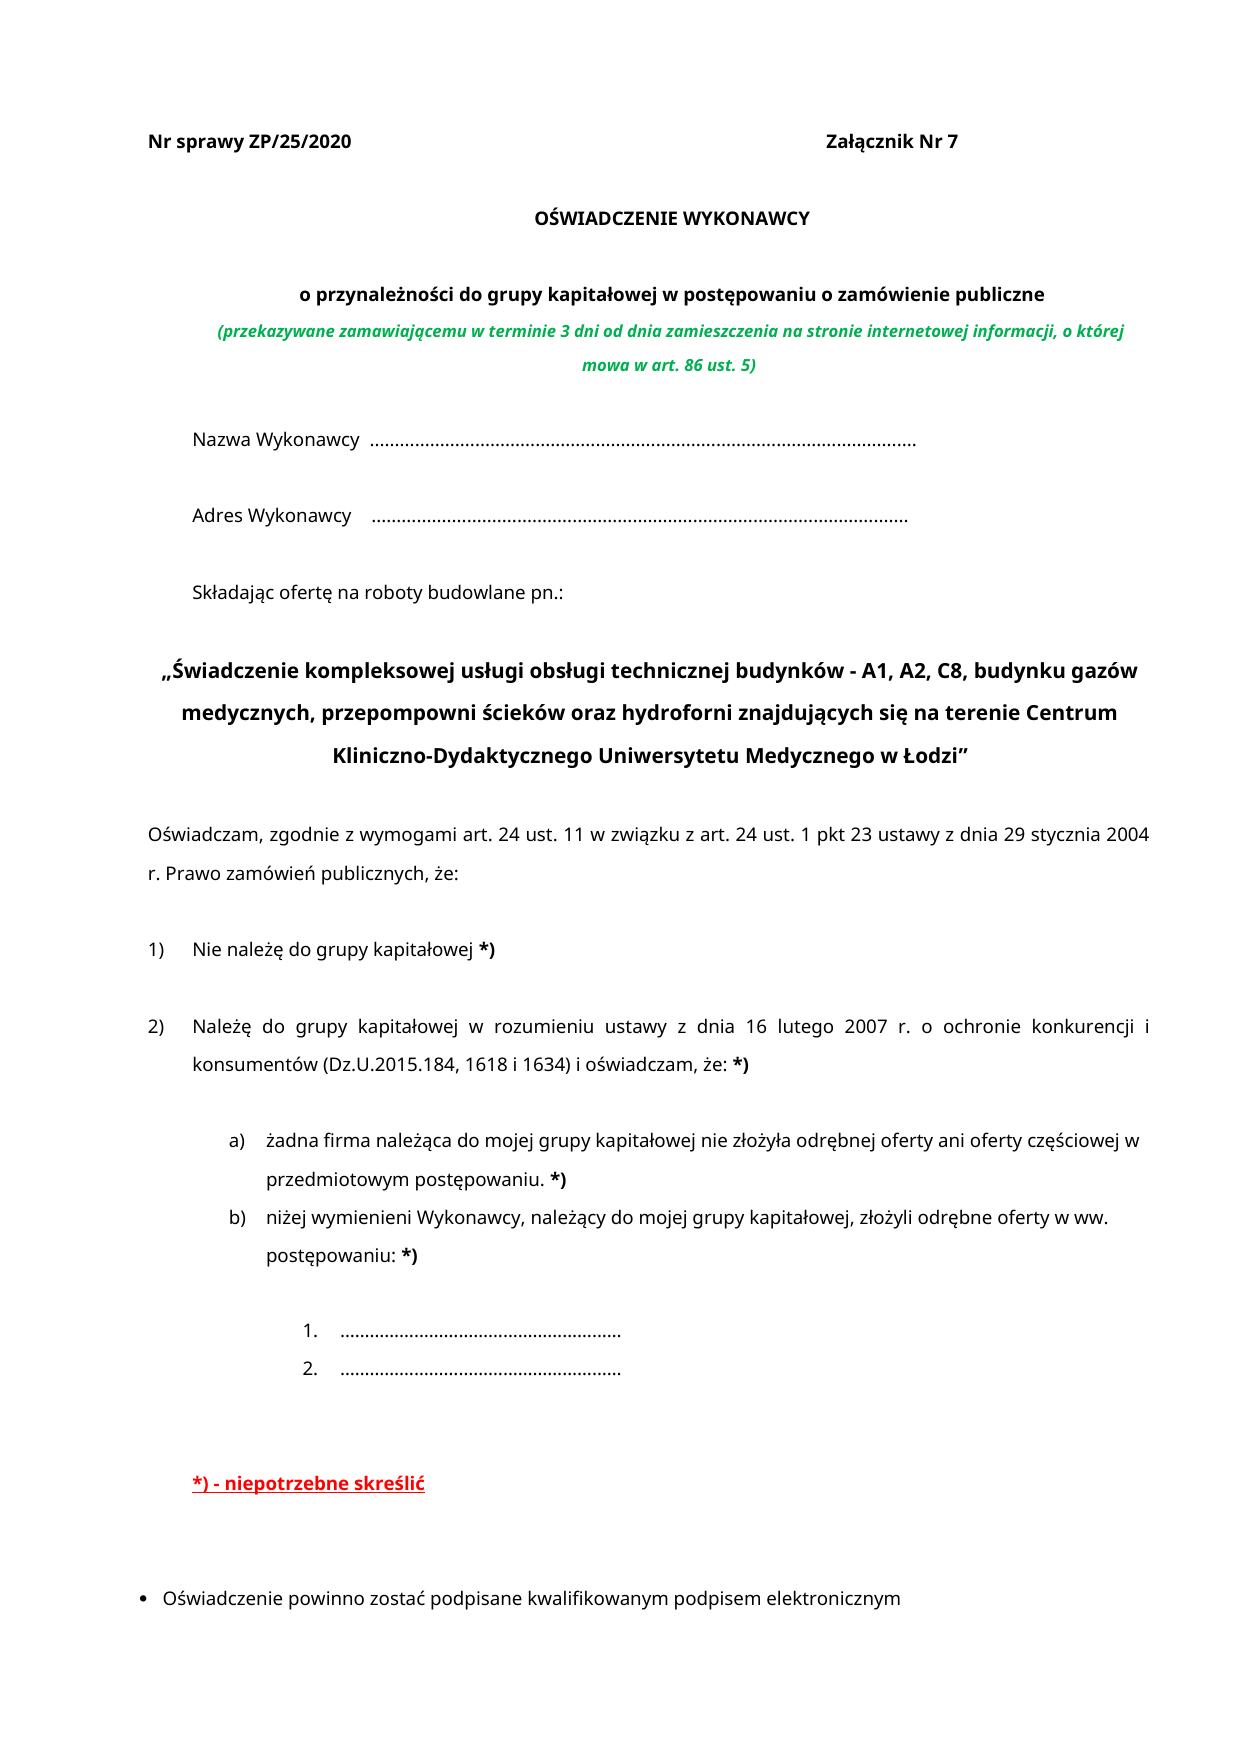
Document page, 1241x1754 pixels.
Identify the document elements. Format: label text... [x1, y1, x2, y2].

text „Świadczenie kompleksowej usługi obsługi technicznej budynków - A1, A2, C8, budynku gazów medycznych, przepompowni ścieków oraz hydroforni znajdujących się na terenie Centrum Kliniczno-Dydaktycznego Uniwersytetu Medycznego w Łodzi” [148, 656, 1152, 769]
text OŚWIADCZENIE WYKONAWCY [192, 205, 1152, 231]
list Nie należę do grupy kapitałowej *) [148, 936, 1152, 962]
text (przekazywane zamawiającemu w terminie 3 dni od dnia zamieszczenia na stronie internetowej informacji, o której mowa w art. 86 ust. 5) [192, 320, 1152, 377]
list żadna firma należąca do mojej grupy kapitałowej nie złożyła odrębnej oferty ani oferty częściowej w przedmiotowym postępowaniu. *) [229, 1128, 1152, 1191]
list Oświadczenie powinno zostać podpisane kwalifikowanym podpisem elektronicznym [140, 1585, 1152, 1610]
list niżej wymienieni Wykonawcy, należący do mojej grupy kapitałowej, złożyli odrębne oferty w ww. postępowaniu: *) [229, 1204, 1152, 1268]
text Nr sprawy ZP/25/2020 Załącznik Nr 7 [148, 129, 1152, 154]
text Oświadczam, zgodnie z wymogami art. 24 ust. 11 w związku z art. 24 ust. 1 pkt 23 ustawy z dnia 29 stycznia 2004 r. Prawo zamówień publicznych, że: [148, 822, 1152, 886]
text Adres Wykonawcy ........................................................................................................... [192, 503, 1152, 528]
text Składając ofertę na roboty budowlane pn.: [192, 579, 1152, 605]
text *) - niepotrzebne skreślić [192, 1470, 1152, 1496]
list ………………………………………………… [302, 1356, 1152, 1381]
list Należę do grupy kapitałowej w rozumieniu ustawy z dnia 16 lutego 2007 r. o ochronie konkurencji i konsumentów (Dz.U.2015.184, 1618 i 1634) i oświadczam, że: *) [148, 1013, 1152, 1077]
text Nazwa Wykonawcy ............................................................................................................. [192, 426, 1152, 452]
text o przynależności do grupy kapitałowej w postępowaniu o zamówienie publiczne [192, 282, 1152, 307]
list ………………………………………………… [302, 1317, 1152, 1343]
